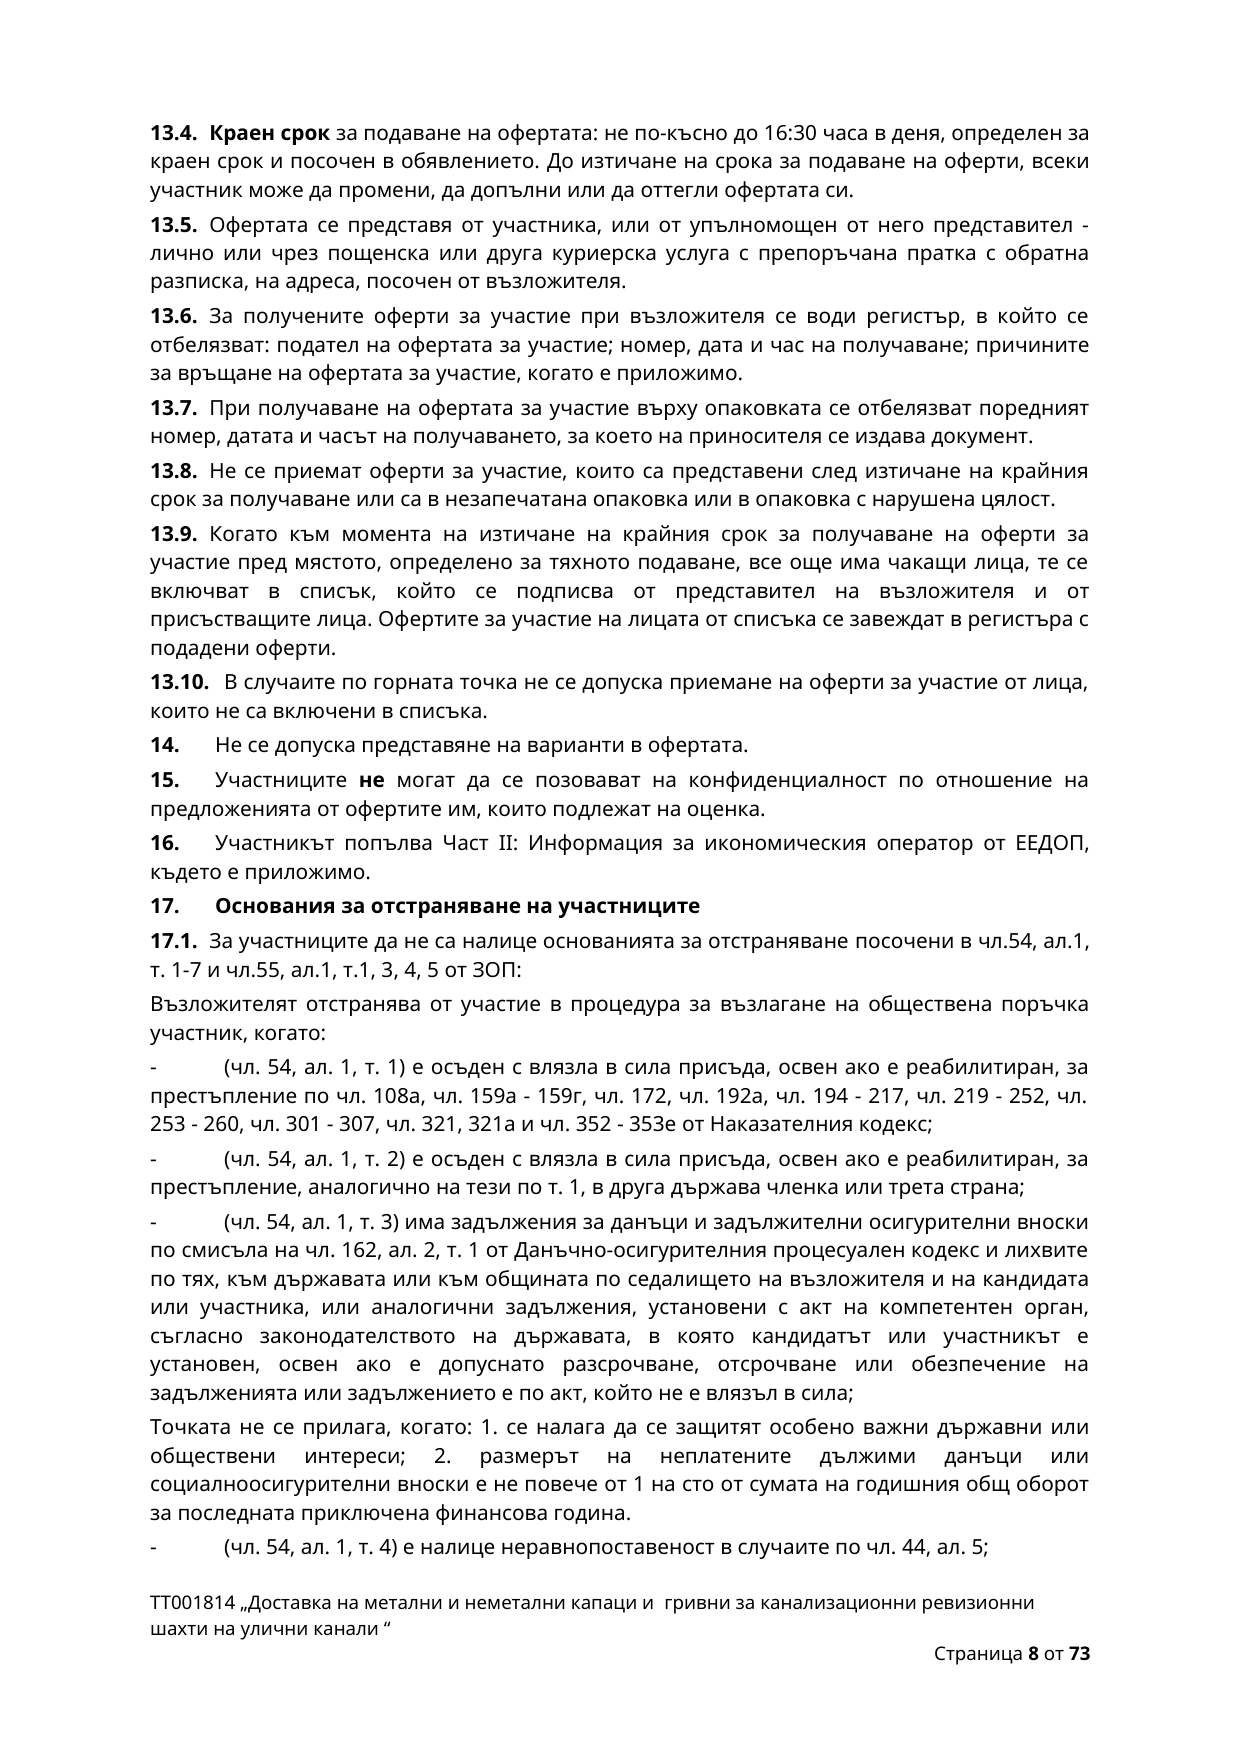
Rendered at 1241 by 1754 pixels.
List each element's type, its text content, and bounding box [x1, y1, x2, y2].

list Не се допуска представяне на варианти в офертата. [150, 731, 1090, 759]
list В случаите по горната точка не се допуска приемане на оферти за участие от лица, които не са включени в списъка. [150, 667, 1090, 724]
list Участникът попълва Част II: Информация за икономическия оператор от ЕЕДОП, където е приложимо. [150, 828, 1090, 885]
list За получените оферти за участие при възложителя се води регистър, в който се отбелязват: подател на офертата за участие; номер, дата и час на получаване; причините за връщане на офертата за участие, когато е приложимо. [150, 301, 1090, 387]
list За участниците да не са налице основанията за отстраняване посочени в чл.54, ал.1, т. 1-7 и чл.55, ал.1, т.1, 3, 4, 5 от ЗОП: [150, 926, 1090, 983]
list Не се приемат оферти за участие, които са представени след изтичане на крайния срок за получаване или са в незапечатана опаковка или в опаковка с нарушена цялост. [150, 456, 1090, 513]
list Когато към момента на изтичане на крайния срок за получаване на оферти за участие пред мястото, определено за тяхното подаване, все още има чакащи лица, те се включват в списък, който се подписва от представител на възложителя и от присъстващите лица. Офертите за участие на лицата от списъка се завеждат в регистъра с подадени оферти. [150, 519, 1090, 661]
list Възложителят отстранява от участие в процедура за възлагане на обществена поръчка участник, когато: [150, 989, 1090, 1046]
list Точката не се прилага, когато: 1. се налага да се защитят особено важни държавни или обществени интереси; 2. размерът на неплатените дължими данъци или социалноосигурителни вноски е не повече от 1 на сто от сумата на годишния общ оборот за последната приключена финансова година. [150, 1412, 1090, 1526]
list Офертата се представя от участника, или от упълномощен от него представител - лично или чрез пощенска или друга куриерска услуга с препоръчана пратка с обратна разписка, на адреса, посочен от възложителя. [150, 210, 1090, 295]
list Основания за отстраняване на участниците [150, 892, 1090, 920]
list Краен срок за подаване на офертата: не по-късно до 16:30 часа в деня, определен за краен срок и посочен в обявлението. До изтичане на срока за подаване на оферти, всеки участник може да промени, да допълни или да оттегли офертата си. [150, 118, 1090, 203]
list При получаване на офертата за участие върху опаковката се отбелязват поредният номер, датата и часът на получаването, за което на приносителя се издава документ. [150, 393, 1090, 450]
list (чл. 54, ал. 1, т. 4) е налице неравнопоставеност в случаите по чл. 44, ал. 5; [150, 1532, 1090, 1561]
list Участниците не могат да се позовават на конфиденциалност по отношение на предложенията от офертите им, които подлежат на оценка. [150, 765, 1090, 822]
list (чл. 54, ал. 1, т. 1) е осъден с влязла в сила присъда, освен ако е реабилитиран, за престъпление по чл. 108а, чл. 159а - 159г, чл. 172, чл. 192а, чл. 194 - 217, чл. 219 - 252, чл. 253 - 260, чл. 301 - 307, чл. 321, 321а и чл. 352 - 353е от Наказателния кодекс; [150, 1052, 1090, 1138]
list (чл. 54, ал. 1, т. 3) има задължения за данъци и задължителни осигурителни вноски по смисъла на чл. 162, ал. 2, т. 1 от Данъчно-осигурителния процесуален кодекс и лихвите по тях, към държавата или към общината по седалището на възложителя и на кандидата или участника, или аналогични задължения, установени с акт на компетентен орган, съгласно законодателството на държавата, в която кандидатът или участникът е установен, освен ако е допуснато разсрочване, отсрочване или обезпечение на задълженията или задължението е по акт, който не е влязъл в сила; [150, 1207, 1090, 1406]
list (чл. 54, ал. 1, т. 2) е осъден с влязла в сила присъда, освен ако е реабилитиран, за престъпление, аналогично на тези по т. 1, в друга държава членка или трета страна; [150, 1144, 1090, 1201]
